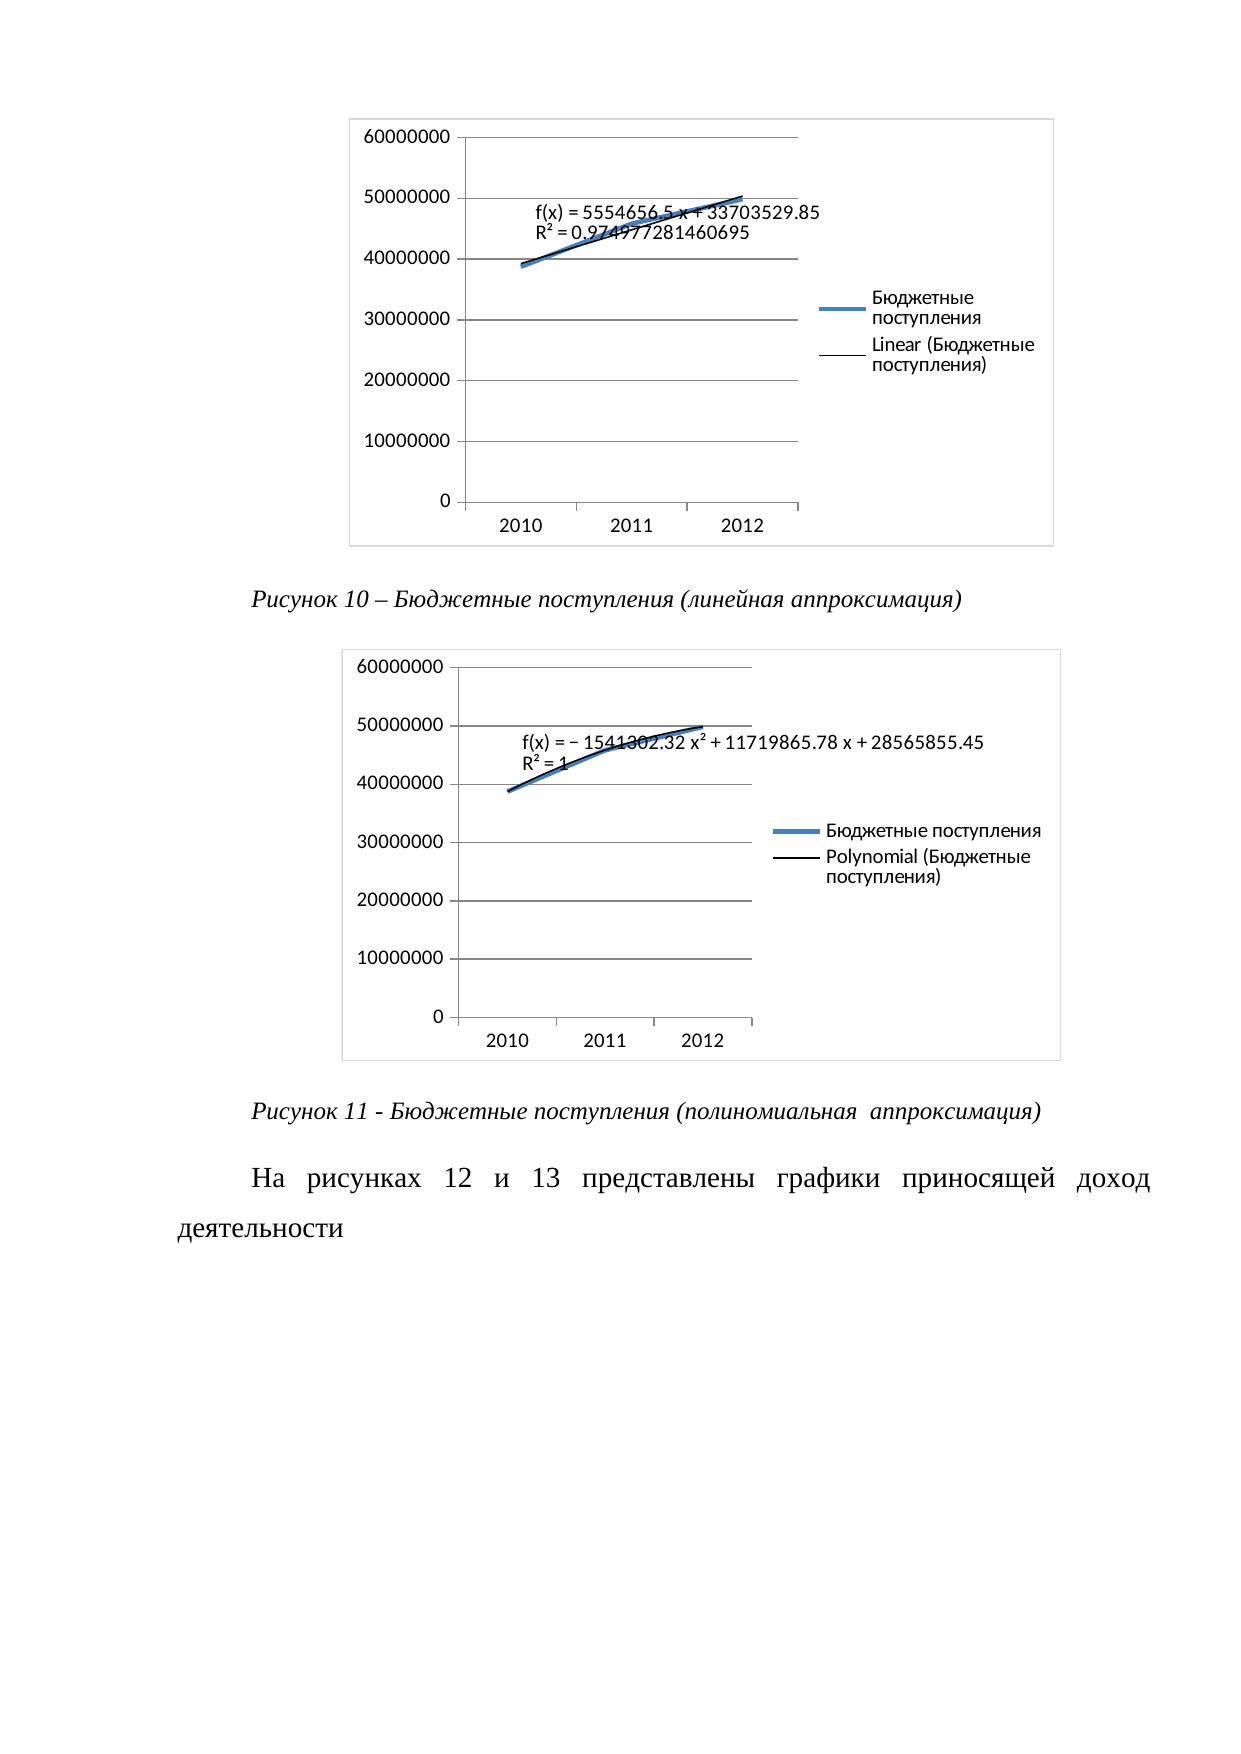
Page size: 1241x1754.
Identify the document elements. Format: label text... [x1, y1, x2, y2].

text Рисунок 11 - Бюджетные поступления (полиномиальная аппроксимация) [177, 1096, 1152, 1125]
text На рисунках 12 и 13 представлены графики приносящей доход деятельности [177, 1160, 1152, 1244]
text Рисунок 10 – Бюджетные поступления (линейная аппроксимация) [177, 584, 1152, 613]
